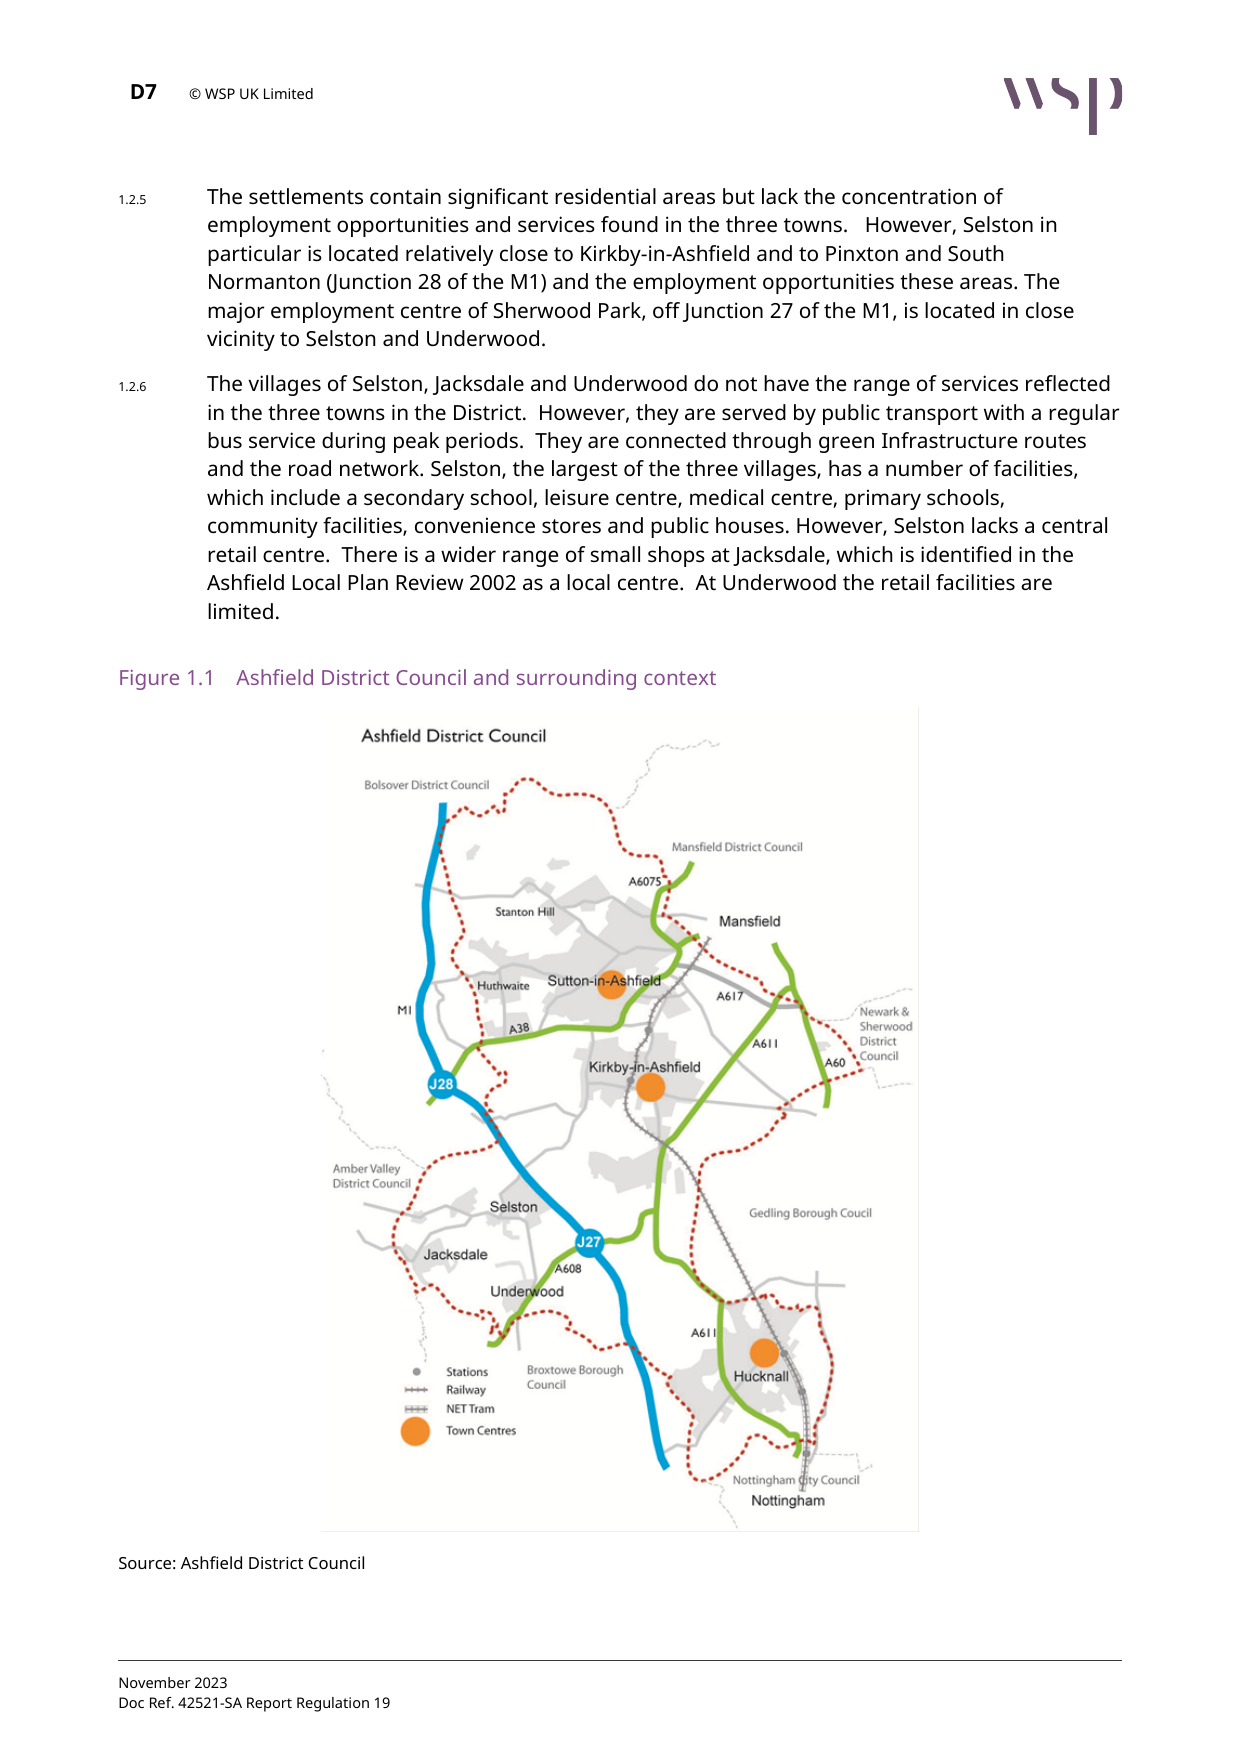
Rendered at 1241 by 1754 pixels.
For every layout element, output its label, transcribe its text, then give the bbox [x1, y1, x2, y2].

title Figure 1.1 Ashfield District Council and surrounding context [118, 663, 1122, 691]
text The villages of Selston, Jacksdale and Underwood do not have the range of services reflected in the three towns in the District. However, they are served by public transport with a regular bus service during peak periods. They are connected through green Infrastructure routes and the road network. Selston, the largest of the three villages, has a number of facilities, which include a secondary school, leisure centre, medical centre, primary schools, community facilities, convenience stores and public houses. However, Selston lacks a central retail centre. There is a wider range of small shops at Jacksdale, which is identified in the Ashfield Local Plan Review 2002 as a local centre. At Underwood the retail facilities are limited. [118, 369, 1122, 625]
text The settlements contain significant residential areas but lack the concentration of employment opportunities and services found in the three towns. However, Selston in particular is located relatively close to Kirkby-in-Ashfield and to Pinxton and South Normanton (Junction 28 of the M1) and the employment opportunities these areas. The major employment centre of Sherwood Park, off Junction 27 of the M1, is located in close vicinity to Selston and Underwood. [118, 182, 1122, 353]
text Source: Ashfield District Council [118, 1549, 1122, 1574]
picture [321, 707, 919, 1533]
